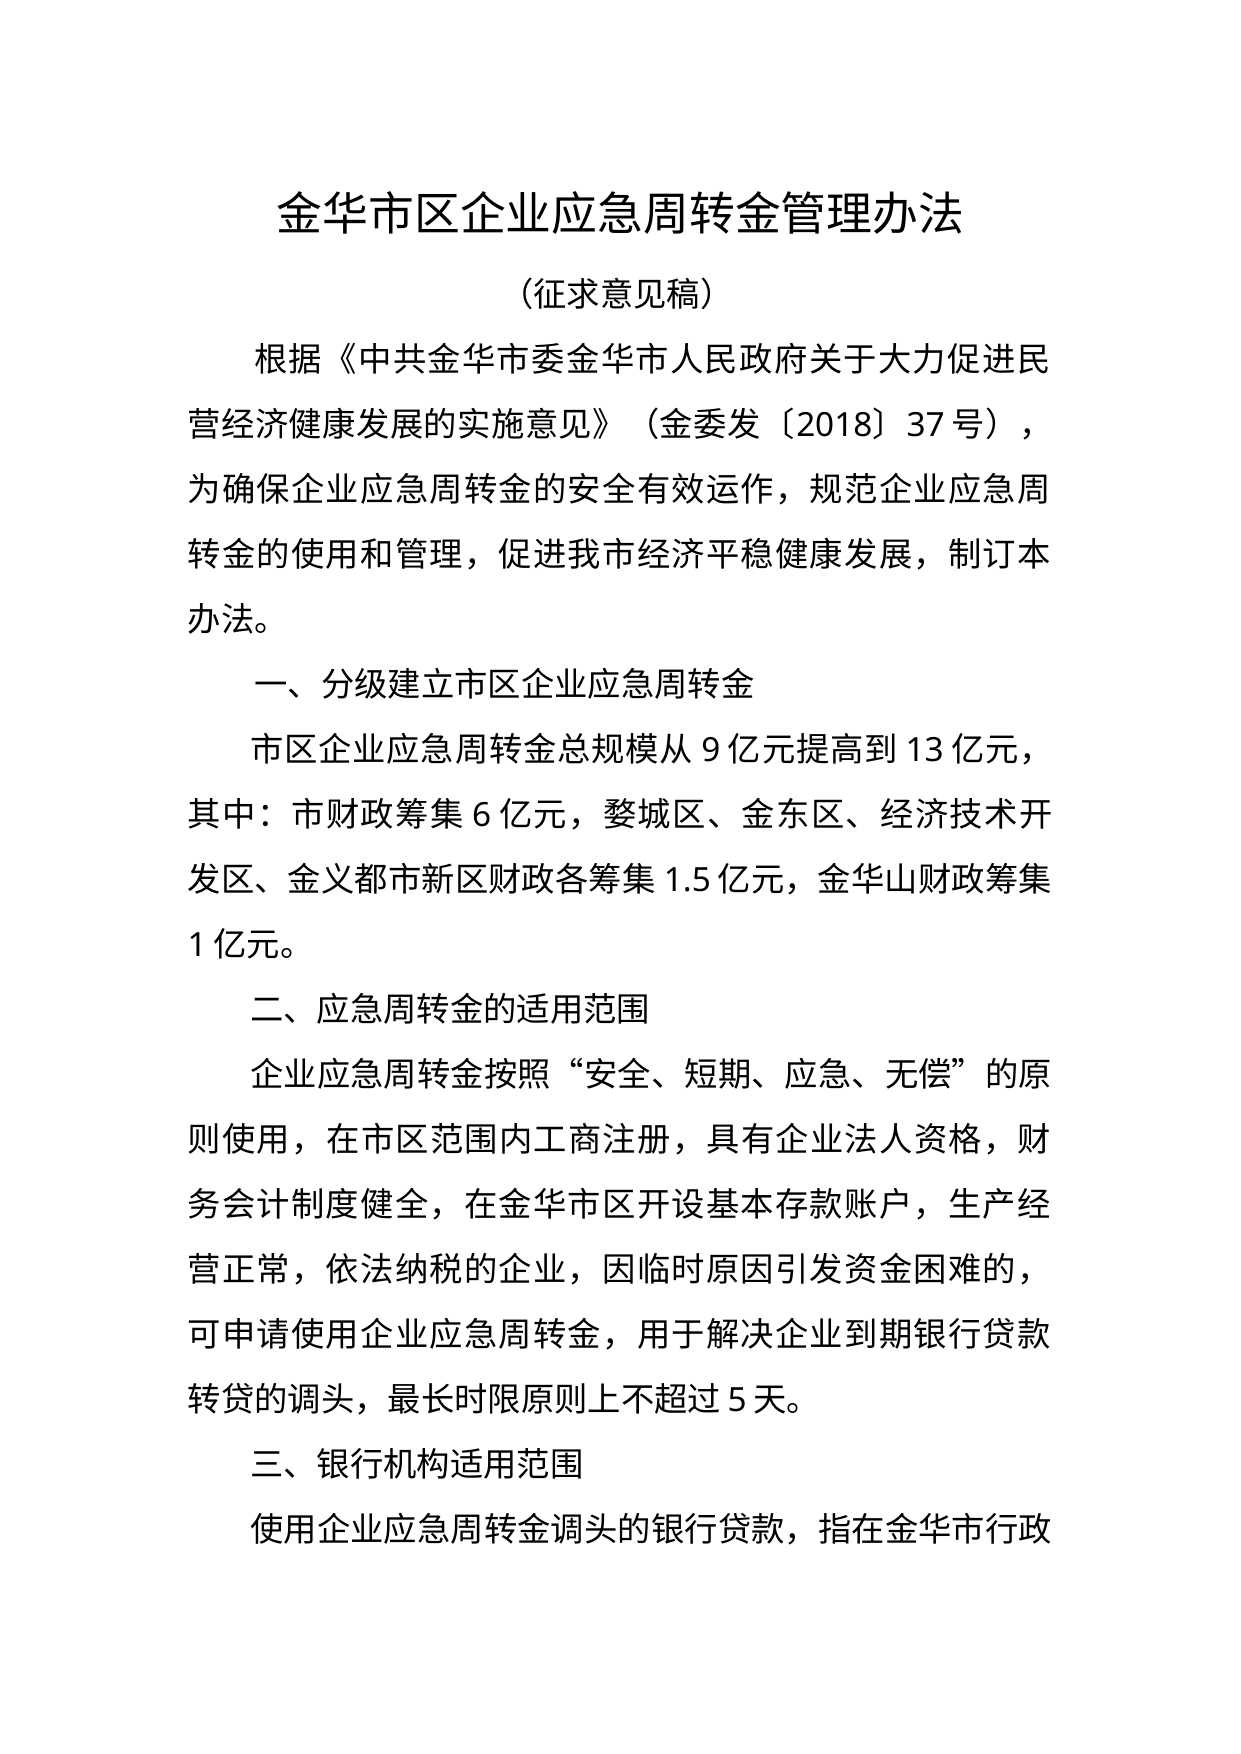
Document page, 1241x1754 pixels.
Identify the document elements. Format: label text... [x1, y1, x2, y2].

text 企业应急周转金按照“安全、短期、应急、无偿”的原则使用，在市区范围内工商注册，具有企业法人资格，财务会计制度健全，在金华市区开设基本存款账户，生产经营正常，依法纳税的企业，因临时原因引发资金困难的，可申请使用企业应急周转金，用于解决企业到期银行贷款转贷的调头，最长时限原则上不超过5天。 [187, 1039, 1053, 1429]
text 金华市区企业应急周转金管理办法 [187, 162, 1053, 259]
text 市区企业应急周转金总规模从9亿元提高到13亿元，其中：市财政筹集6亿元，婺城区、金东区、经济技术开发区、金义都市新区财政各筹集1.5亿元，金华山财政筹集1亿元。 [187, 714, 1053, 974]
text 一、分级建立市区企业应急周转金 [187, 649, 1053, 714]
text 三、银行机构适用范围 [187, 1429, 1053, 1494]
text 二、应急周转金的适用范围 [187, 974, 1053, 1039]
text 根据《中共金华市委金华市人民政府关于大力促进民营经济健康发展的实施意见》（金委发〔2018〕37号），为确保企业应急周转金的安全有效运作，规范企业应急周转金的使用和管理，促进我市经济平稳健康发展，制订本办法。 [187, 324, 1053, 649]
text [187, 1494, 1053, 1559]
text （征求意见稿） [187, 259, 1053, 324]
